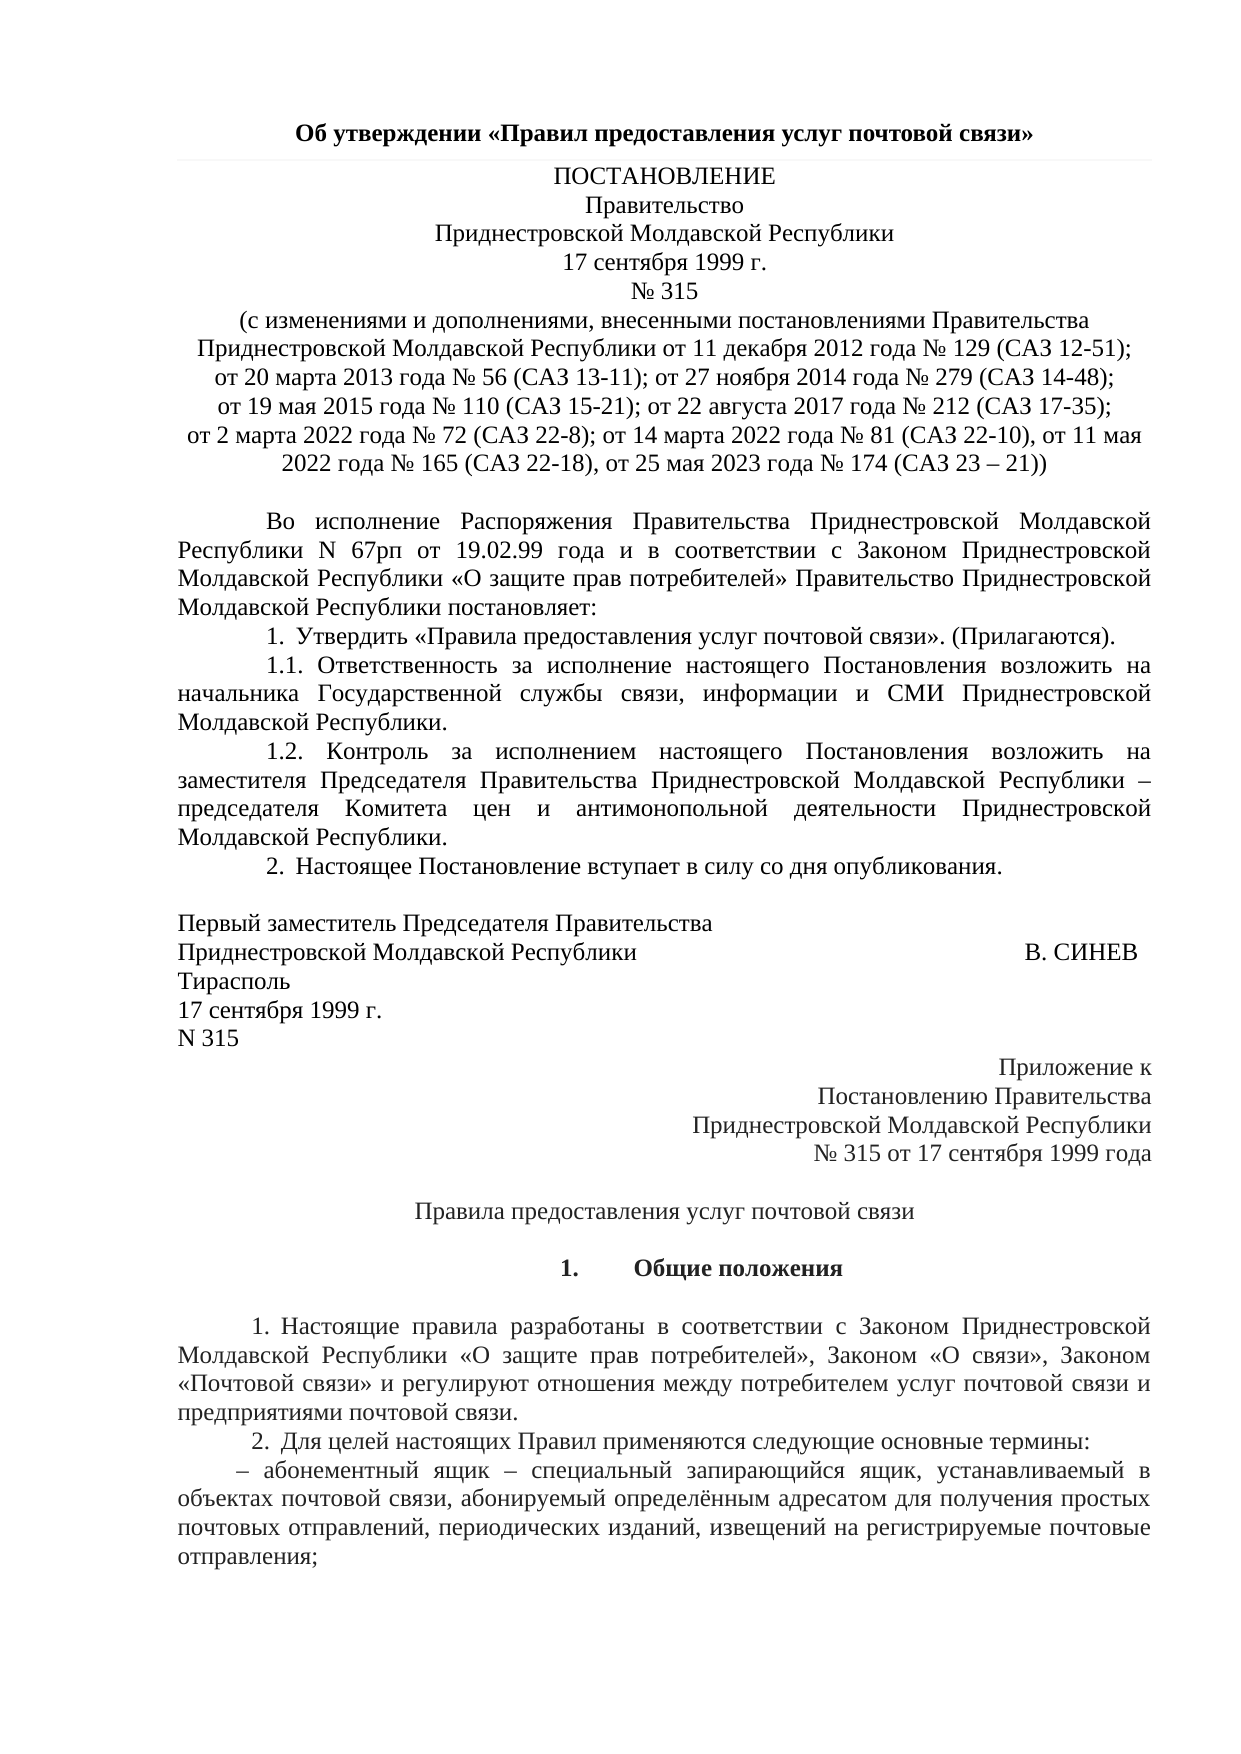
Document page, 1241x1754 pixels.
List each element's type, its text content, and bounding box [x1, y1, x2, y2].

text Приднестровской Молдавской Республики [177, 1110, 1152, 1138]
text Правила предоставления услуг почтовой связи [177, 1196, 1152, 1225]
list Общие положения [177, 1253, 1152, 1282]
text № 315 от 17 сентября 1999 года [177, 1138, 1152, 1167]
text от 2 марта 2022 года № 72 (САЗ 22-8); от 14 марта 2022 года № 81 (САЗ 22-10), от 11 мая 2022 года № 165 (САЗ 22-18), от 25 мая 2023 года № 174 (САЗ 23 – 21)) [177, 420, 1152, 477]
text – абонементный ящик – специальный запирающийся ящик, устанавливаемый в объектах почтовой связи, абонируемый определённым адресатом для получения простых почтовых отправлений, периодических изданий, извещений на регистрируемые почтовые отправления; [177, 1455, 1152, 1570]
text Об утверждении «Правил предоставления услуг почтовой связи» [177, 118, 1152, 159]
text 1.1. Ответственность за исполнение настоящего Постановления возложить на начальника Государственной службы связи, информации и СМИ Приднестровской Молдавской Республики. [177, 650, 1152, 736]
text 17 сентября 1999 г. [177, 995, 1152, 1023]
text Приложение к [177, 1052, 1152, 1081]
list Настоящее Постановление вступает в силу со дня опубликования. [177, 851, 1152, 880]
text Тирасполь [177, 966, 1152, 995]
list Утвердить «Правила предоставления услуг почтовой связи». (Прилагаются). [177, 621, 1152, 650]
text ПОСТАНОВЛЕНИЕ Правительство Приднестровской Молдавской Республики 17 сентября 1999 г. № 315 (с изменениями и дополнениями, внесенными постановлениями Правительства Приднестровской Молдавской Республики от 11 декабря 2012 года № 129 (САЗ 12-51); [177, 161, 1152, 362]
list Для целей настоящих Правил применяются следующие основные термины: [177, 1426, 1152, 1455]
text Приднестровской Молдавской Республики В. СИНЕВ [177, 937, 1152, 966]
text от 19 мая 2015 года № 110 (САЗ 15-21); от 22 августа 2017 года № 212 (САЗ 17-35); [177, 391, 1152, 420]
text от 20 марта 2013 года № 56 (САЗ 13-11); от 27 ноября 2014 года № 279 (САЗ 14-48); [177, 362, 1152, 391]
list Настоящие правила разработаны в соответствии с Законом Приднестровской Молдавской Республики «О защите прав потребителей», Законом «О связи», Законом «Почтовой связи» и регулируют отношения между потребителем услуг почтовой связи и предприятиями почтовой связи. [177, 1311, 1152, 1426]
text Первый заместитель Председателя Правительства [177, 908, 1152, 937]
text Постановлению Правительства [177, 1081, 1152, 1110]
text 1.2. Контроль за исполнением настоящего Постановления возложить на заместителя Председателя Правительства Приднестровской Молдавской Республики – председателя Комитета цен и антимонопольной деятельности Приднестровской Молдавской Республики. [177, 736, 1152, 851]
text N 315 [177, 1023, 1152, 1052]
text Во исполнение Распоряжения Правительства Приднестровской Молдавской Республики N 67рп от 19.02.99 года и в соответствии с Законом Приднестровской Молдавской Республики «О защите прав потребителей» Правительство Приднестровской Молдавской Республики постановляет: [177, 506, 1152, 621]
